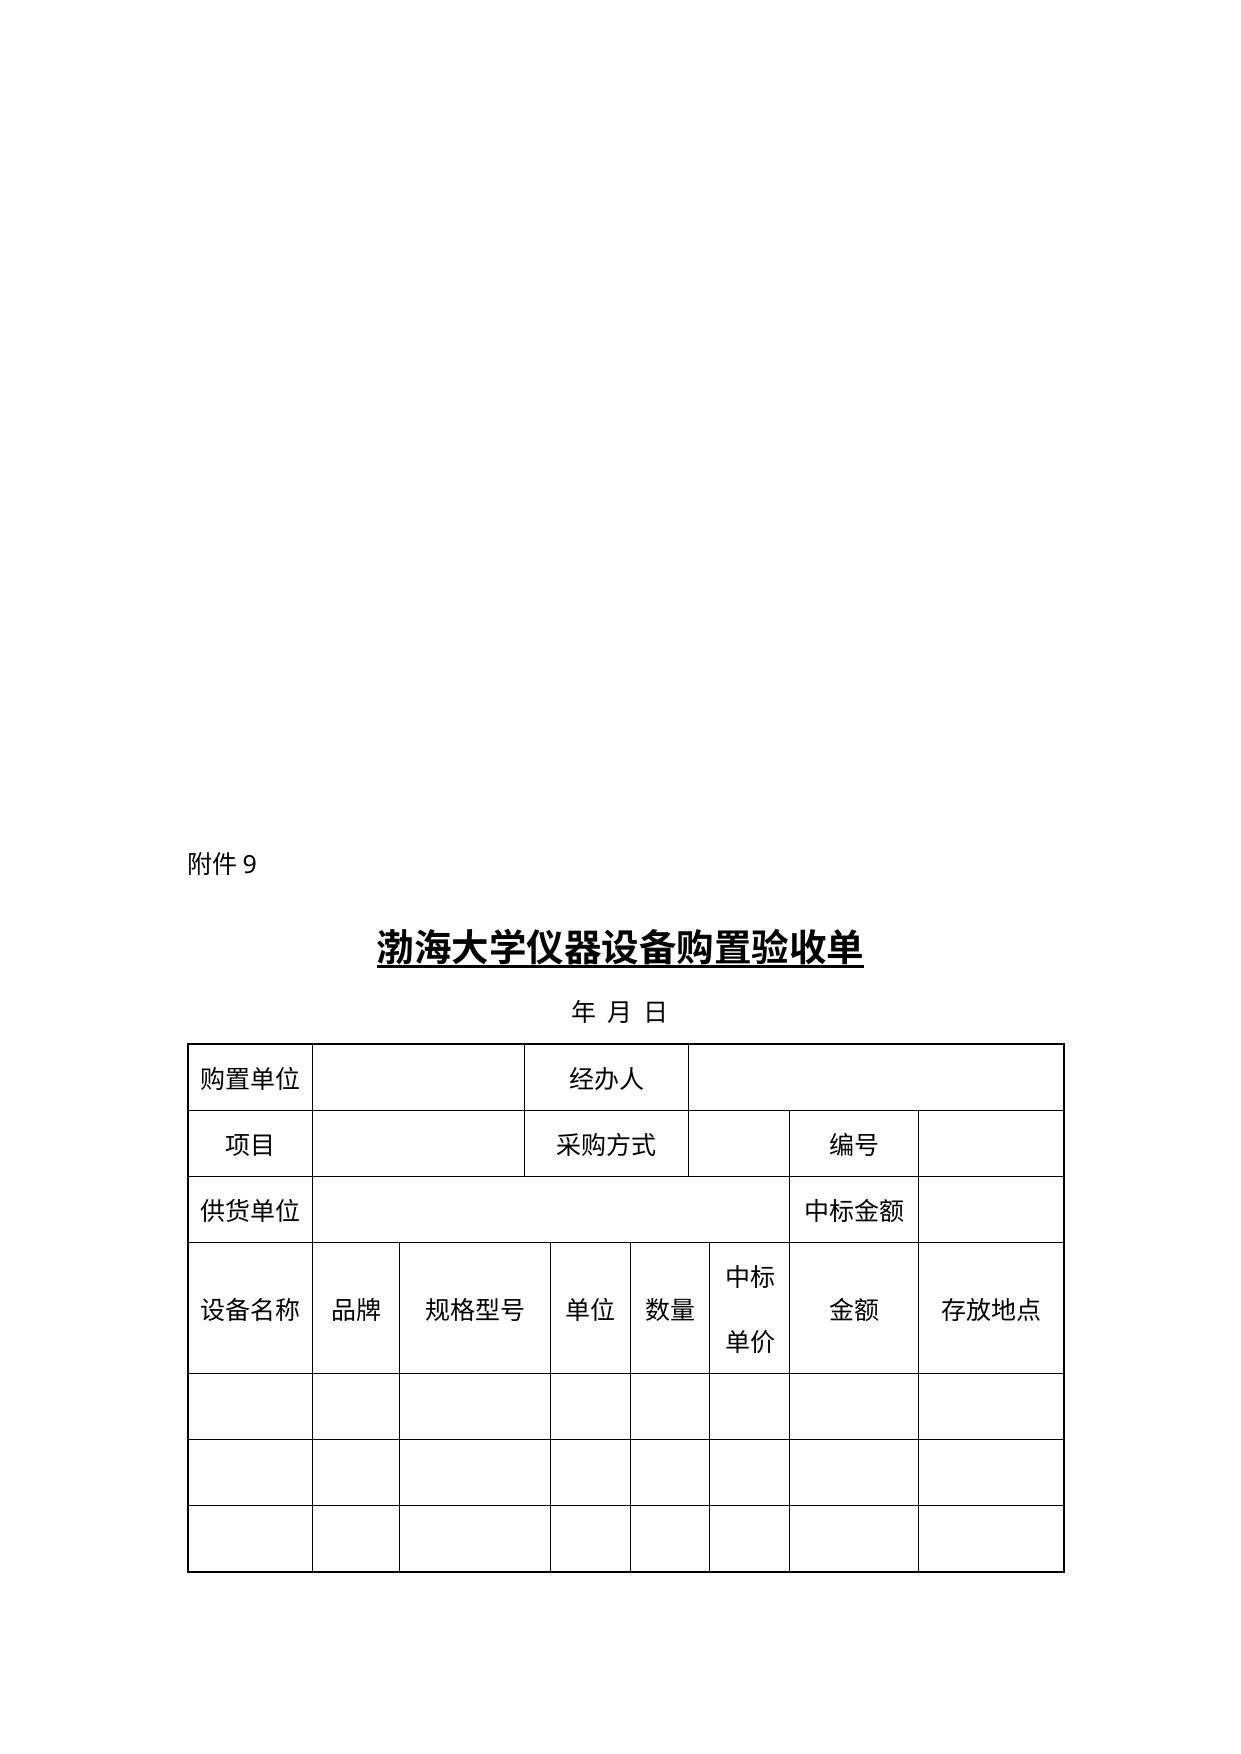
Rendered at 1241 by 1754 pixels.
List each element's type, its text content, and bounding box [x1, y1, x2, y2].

table_cell [631, 1506, 709, 1571]
table_cell [551, 1506, 630, 1571]
table_cell 数量 [631, 1243, 709, 1373]
table_cell [790, 1440, 918, 1505]
table_cell [710, 1506, 789, 1571]
table_cell 采购方式 [525, 1111, 688, 1176]
table_cell [551, 1440, 630, 1505]
table_cell [313, 1440, 399, 1505]
table_cell [919, 1440, 1063, 1505]
table_cell [313, 1177, 789, 1242]
table_cell 单位 [551, 1243, 630, 1373]
table_cell [710, 1374, 789, 1439]
table_cell [790, 1374, 918, 1439]
table_cell [919, 1177, 1063, 1242]
table_cell 存放地点 [919, 1243, 1063, 1373]
table_cell 规格型号 [400, 1243, 550, 1373]
text 附件9 [187, 830, 1053, 895]
table_cell [551, 1374, 630, 1439]
text 渤海大学仪器设备购置验收单 [187, 913, 1053, 978]
table_cell [189, 1374, 312, 1439]
table_cell [313, 1111, 524, 1176]
table_cell 金额 [790, 1243, 918, 1373]
table_header 经办人 [525, 1045, 688, 1110]
table_cell 供货单位 [189, 1177, 312, 1242]
table_cell [919, 1374, 1063, 1439]
table_header 购置单位 [189, 1045, 312, 1110]
table_cell [919, 1506, 1063, 1571]
table_cell [710, 1440, 789, 1505]
table_cell 项目 [189, 1111, 312, 1176]
table_cell [313, 1506, 399, 1571]
table_cell [313, 1374, 399, 1439]
table_cell [631, 1440, 709, 1505]
table_cell [919, 1111, 1063, 1176]
table_cell [689, 1111, 789, 1176]
table_cell 设备名称 [189, 1243, 312, 1373]
table_cell [189, 1440, 312, 1505]
table_cell 中标金额 [790, 1177, 918, 1242]
table_header [313, 1045, 524, 1110]
table_cell [400, 1440, 550, 1505]
table_cell [189, 1506, 312, 1571]
table_cell 品牌 [313, 1243, 399, 1373]
table_cell [790, 1506, 918, 1571]
table_header [689, 1045, 1063, 1110]
table_cell 中标 单价 [710, 1243, 789, 1373]
table_cell [400, 1506, 550, 1571]
table_cell [631, 1374, 709, 1439]
text 年 月 日 [187, 978, 1053, 1043]
table_cell [400, 1374, 550, 1439]
table_cell 编号 [790, 1111, 918, 1176]
